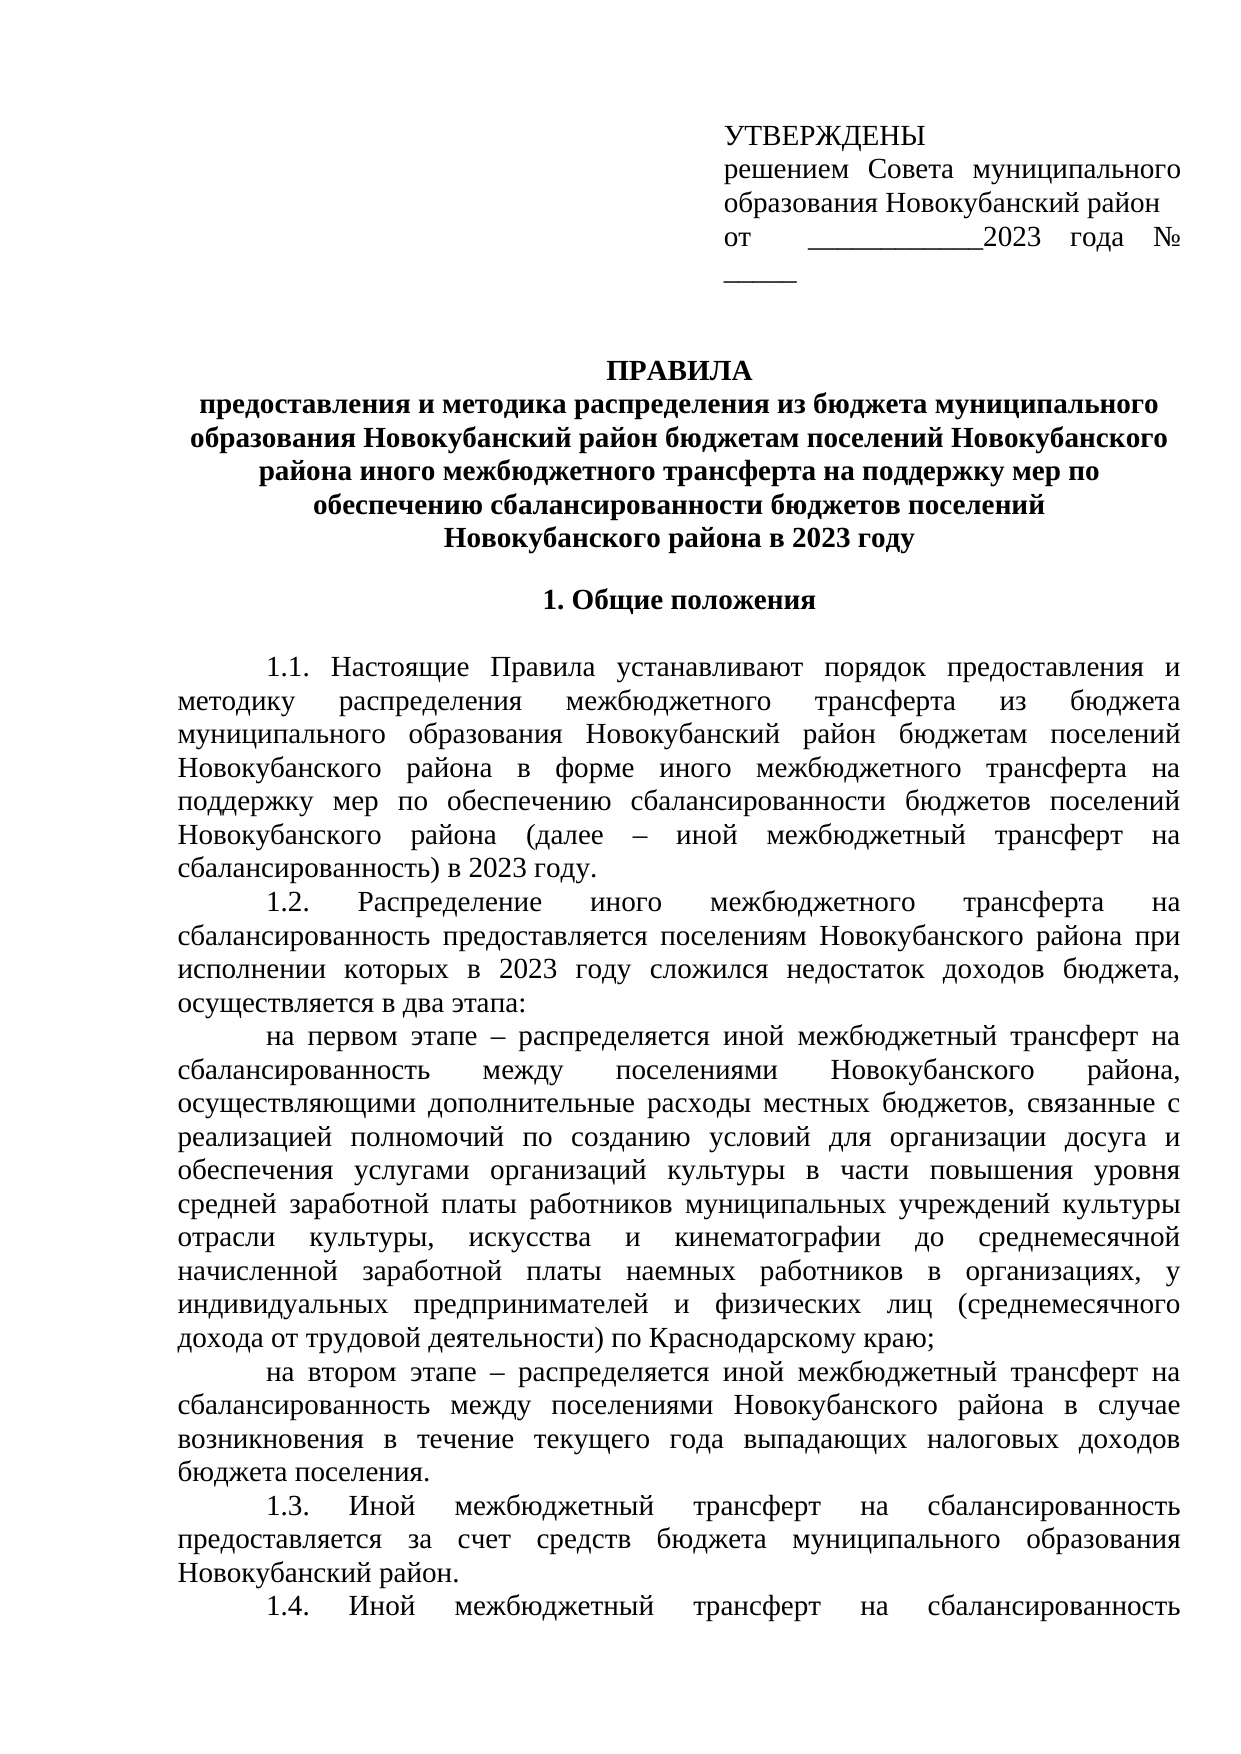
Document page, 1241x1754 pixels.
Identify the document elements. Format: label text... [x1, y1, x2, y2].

text 1.2. Распределение иного межбюджетного трансферта на сбалансированность предоставляется поселениям Новокубанского района при исполнении которых в 2023 году сложился недостаток доходов бюджета, осуществляется в два этапа: [177, 884, 1181, 1018]
text от ____________2023 года № _____ [723, 219, 1181, 286]
subtitle Новокубанского района в 2023 году [177, 521, 1181, 554]
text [177, 1588, 1181, 1622]
subtitle предоставления и методика распределения из бюджета муниципального образования Новокубанский район бюджетам поселений Новокубанского района иного межбюджетного трансферта на поддержку мер по обеспечению сбалансированности бюджетов поселений [177, 386, 1181, 521]
text 1. Общие положения [177, 582, 1181, 616]
text 1.3. Иной межбюджетный трансферт на сбалансированность предоставляется за счет средств бюджета муниципального образования Новокубанский район. [177, 1488, 1181, 1588]
text решением Совета муниципального образования Новокубанский район [723, 152, 1181, 219]
text 1.1. Настоящие Правила устанавливают порядок предоставления и методику распределения межбюджетного трансферта из бюджета муниципального образования Новокубанский район бюджетам поселений Новокубанского района в форме иного межбюджетного трансферта на поддержку мер по обеспечению сбалансированности бюджетов поселений Новокубанского района (далее – иной межбюджетный трансферт на сбалансированность) в 2023 году. [177, 649, 1181, 884]
text ПРАВИЛА [177, 353, 1181, 386]
text на втором этапе – распределяется иной межбюджетный трансферт на сбалансированность между поселениями Новокубанского района в случае возникновения в течение текущего года выпадающих налоговых доходов бюджета поселения. [177, 1354, 1181, 1488]
text на первом этапе – распределяется иной межбюджетный трансферт на сбалансированность между поселениями Новокубанского района, осуществляющими дополнительные расходы местных бюджетов, связанные с реализацией полномочий по созданию условий для организации досуга и обеспечения услугами организаций культуры в части повышения уровня средней заработной платы работников муниципальных учреждений культуры отрасли культуры, искусства и кинематографии до среднемесячной начисленной заработной платы наемных работников в организациях, у индивидуальных предпринимателей и физических лиц (среднемесячного дохода от трудовой деятельности) по Краснодарскому краю; [177, 1018, 1181, 1354]
text УТВЕРЖДЕНЫ [723, 118, 1181, 152]
